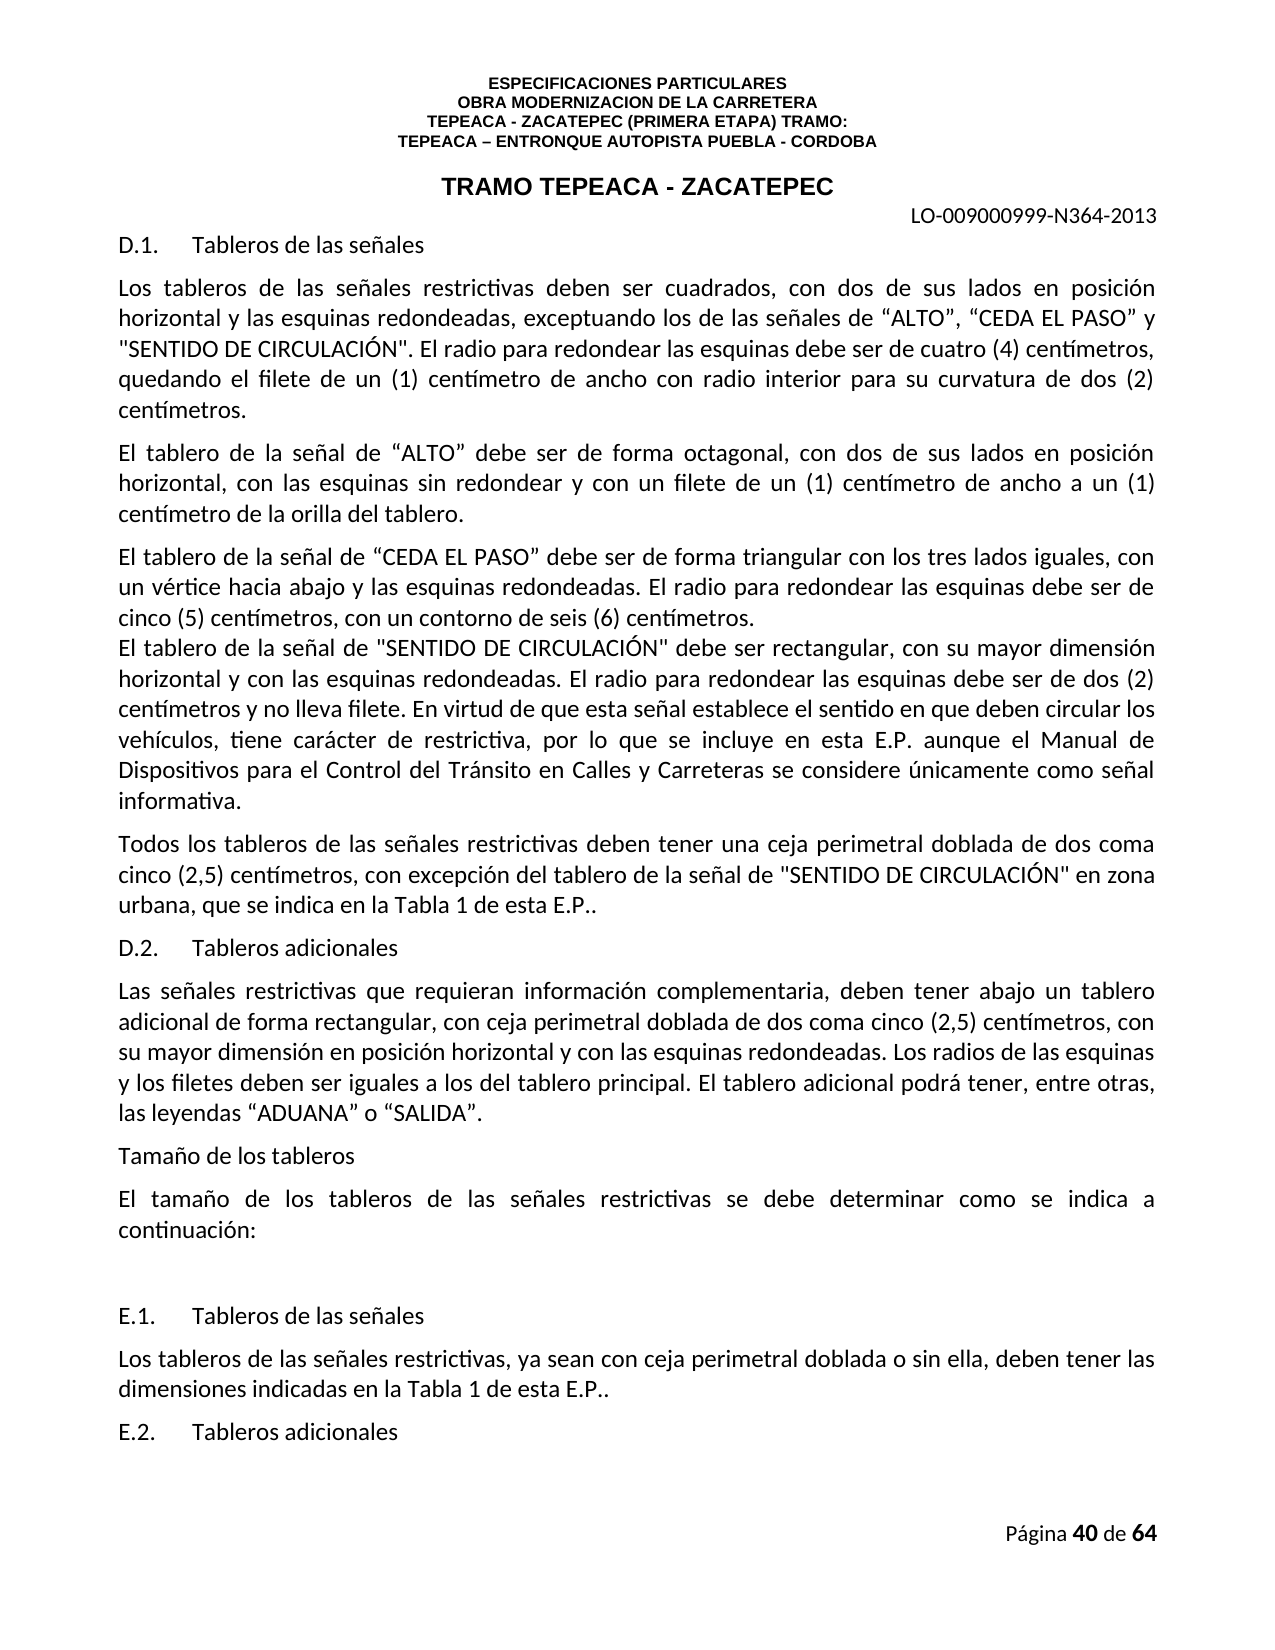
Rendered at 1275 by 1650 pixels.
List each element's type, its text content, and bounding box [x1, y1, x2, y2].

text Los tableros de las señales restrictivas, ya sean con ceja perimetral doblada o sin ella, deben tener las dimensiones indicadas en la Tabla 1 de esta E.P.. [118, 1343, 1157, 1404]
text D.1. Tableros de las señales [118, 229, 1157, 259]
text El tablero de la señal de "SENTIDO DE CIRCULACIÓN" debe ser rectangular, con su mayor dimensión horizontal y con las esquinas redondeadas. El radio para redondear las esquinas debe ser de dos (2) centímetros y no lleva filete. En virtud de que esta señal establece el sentido en que deben circular los vehículos, tiene carácter de restrictiva, por lo que se incluye en esta E.P. aunque el Manual de Dispositivos para el Control del Tránsito en Calles y Carreteras se considere únicamente como señal informativa. [118, 633, 1157, 816]
text El tamaño de los tableros de las señales restrictivas se debe determinar como se indica a continuación: [118, 1183, 1157, 1244]
text D.2. Tableros adicionales [118, 932, 1157, 963]
text E.1. Tableros de las señales [118, 1300, 1157, 1331]
text Las señales restrictivas que requieran información complementaria, deben tener abajo un tablero adicional de forma rectangular, con ceja perimetral doblada de dos coma cinco (2,5) centímetros, con su mayor dimensión en posición horizontal y con las esquinas redondeadas. Los radios de las esquinas y los filetes deben ser iguales a los del tablero principal. El tablero adicional podrá tener, entre otras, las leyendas “ADUANA” o “SALIDA”. [118, 975, 1157, 1128]
text El tablero de la señal de “CEDA EL PASO” debe ser de forma triangular con los tres lados iguales, con un vértice hacia abajo y las esquinas redondeadas. El radio para redondear las esquinas debe ser de cinco (5) centímetros, con un contorno de seis (6) centímetros. [118, 541, 1157, 633]
text Los tableros de las señales restrictivas deben ser cuadrados, con dos de sus lados en posición horizontal y las esquinas redondeadas, exceptuando los de las señales de “ALTO”, “CEDA EL PASO” y "SENTIDO DE CIRCULACIÓN". El radio para redondear las esquinas debe ser de cuatro (4) centímetros, quedando el filete de un (1) centímetro de ancho con radio interior para su curvatura de dos (2) centímetros. [118, 272, 1157, 424]
text Tamaño de los tableros [118, 1140, 1157, 1171]
text Todos los tableros de las señales restrictivas deben tener una ceja perimetral doblada de dos coma cinco (2,5) centímetros, con excepción del tablero de la señal de "SENTIDO DE CIRCULACIÓN" en zona urbana, que se indica en la Tabla 1 de esta E.P.. [118, 828, 1157, 920]
text E.2. Tableros adicionales [118, 1417, 1157, 1447]
text El tablero de la señal de “ALTO” debe ser de forma octagonal, con dos de sus lados en posición horizontal, con las esquinas sin redondear y con un filete de un (1) centímetro de ancho a un (1) centímetro de la orilla del tablero. [118, 437, 1157, 528]
